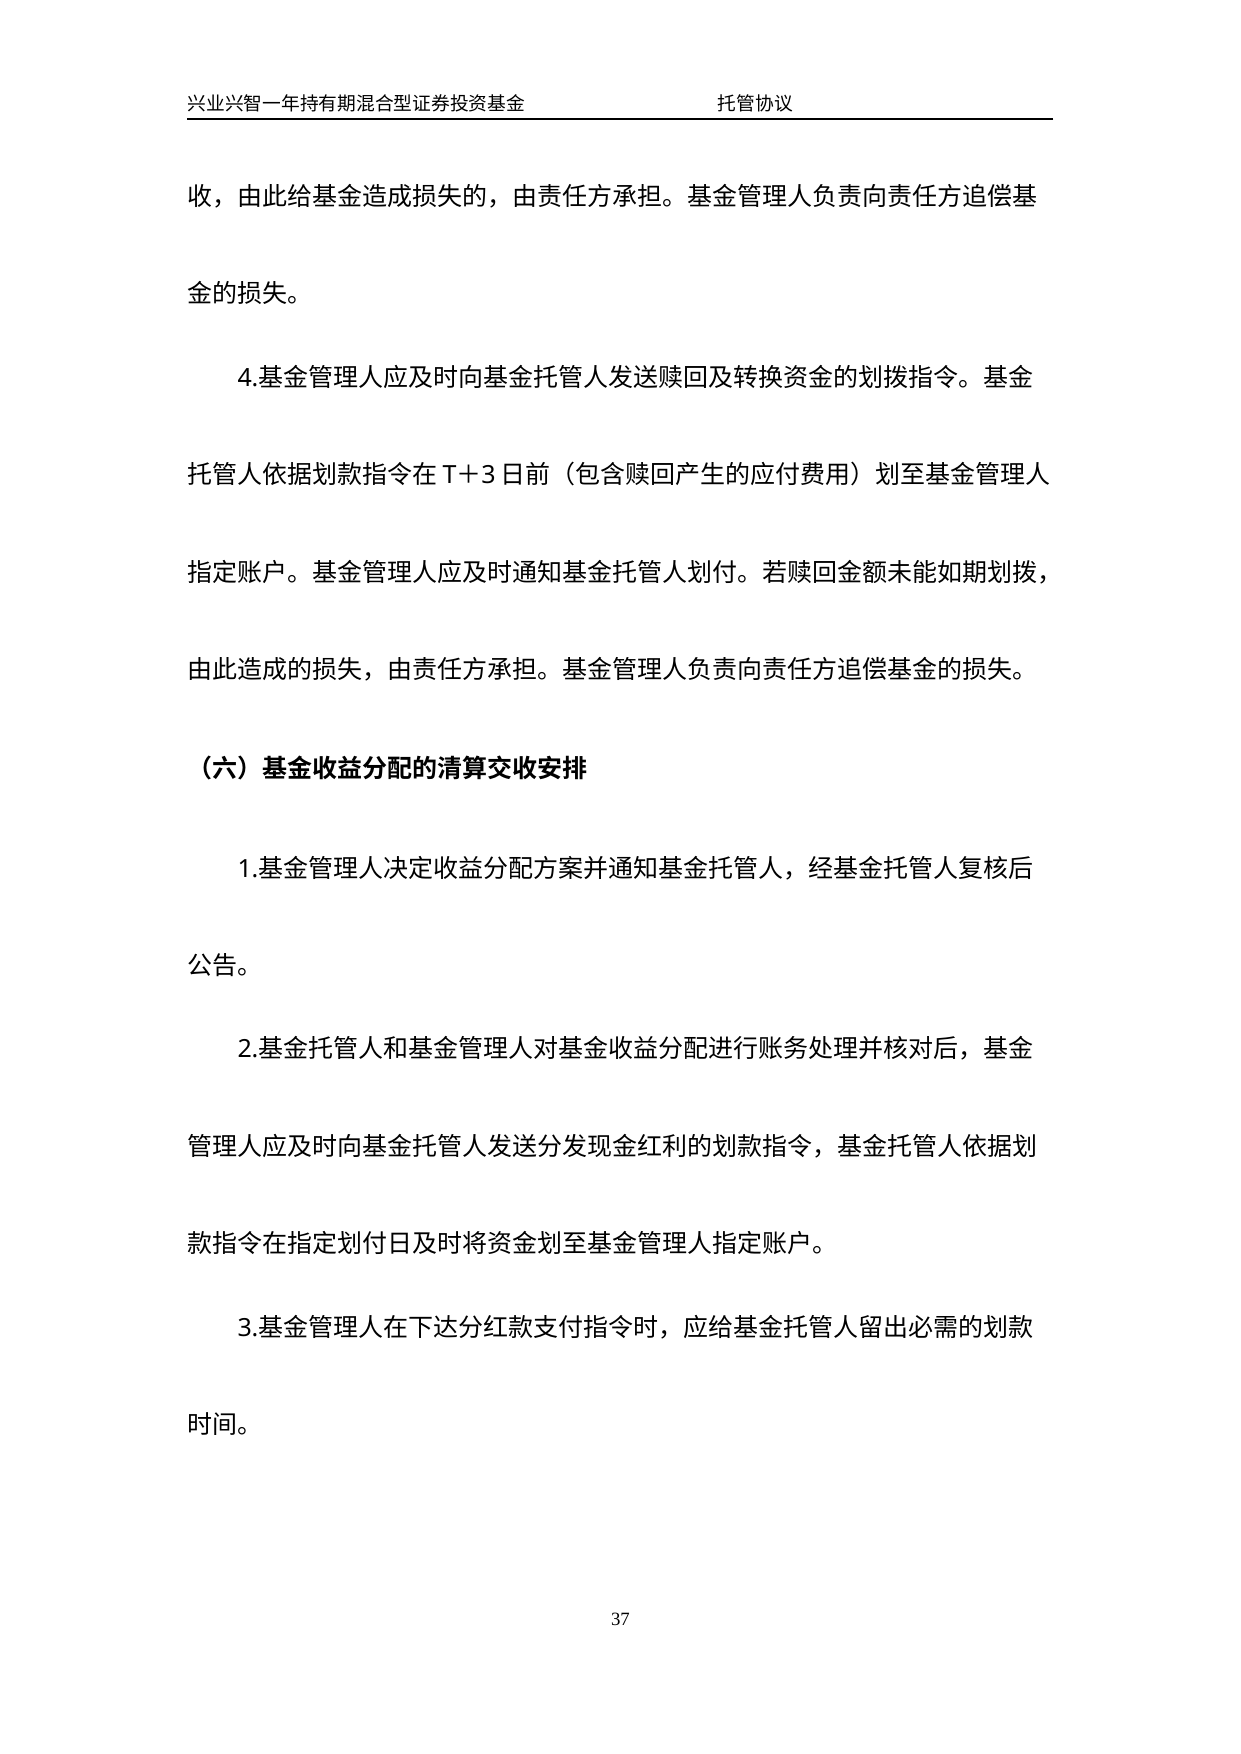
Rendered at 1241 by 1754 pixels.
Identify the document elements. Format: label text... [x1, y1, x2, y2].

text 2.基金托管人和基金管理人对基金收益分配进行账务处理并核对后，基金管理人应及时向基金托管人发送分发现金红利的划款指令，基金托管人依据划款指令在指定划付日及时将资金划至基金管理人指定账户。 [187, 1014, 1053, 1274]
text 3.基金管理人在下达分红款支付指令时，应给基金托管人留出必需的划款时间。 [187, 1293, 1053, 1455]
text 1.基金管理人决定收益分配方案并通知基金托管人，经基金托管人复核后公告。 [187, 834, 1053, 996]
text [187, 162, 1053, 324]
text （六）基金收益分配的清算交收安排 [187, 734, 1053, 799]
text 4.基金管理人应及时向基金托管人发送赎回及转换资金的划拨指令。基金托管人依据划款指令在T＋3日前（包含赎回产生的应付费用）划至基金管理人指定账户。基金管理人应及时通知基金托管人划付。若赎回金额未能如期划拨，由此造成的损失，由责任方承担。基金管理人负责向责任方追偿基金的损失。 [187, 343, 1053, 700]
